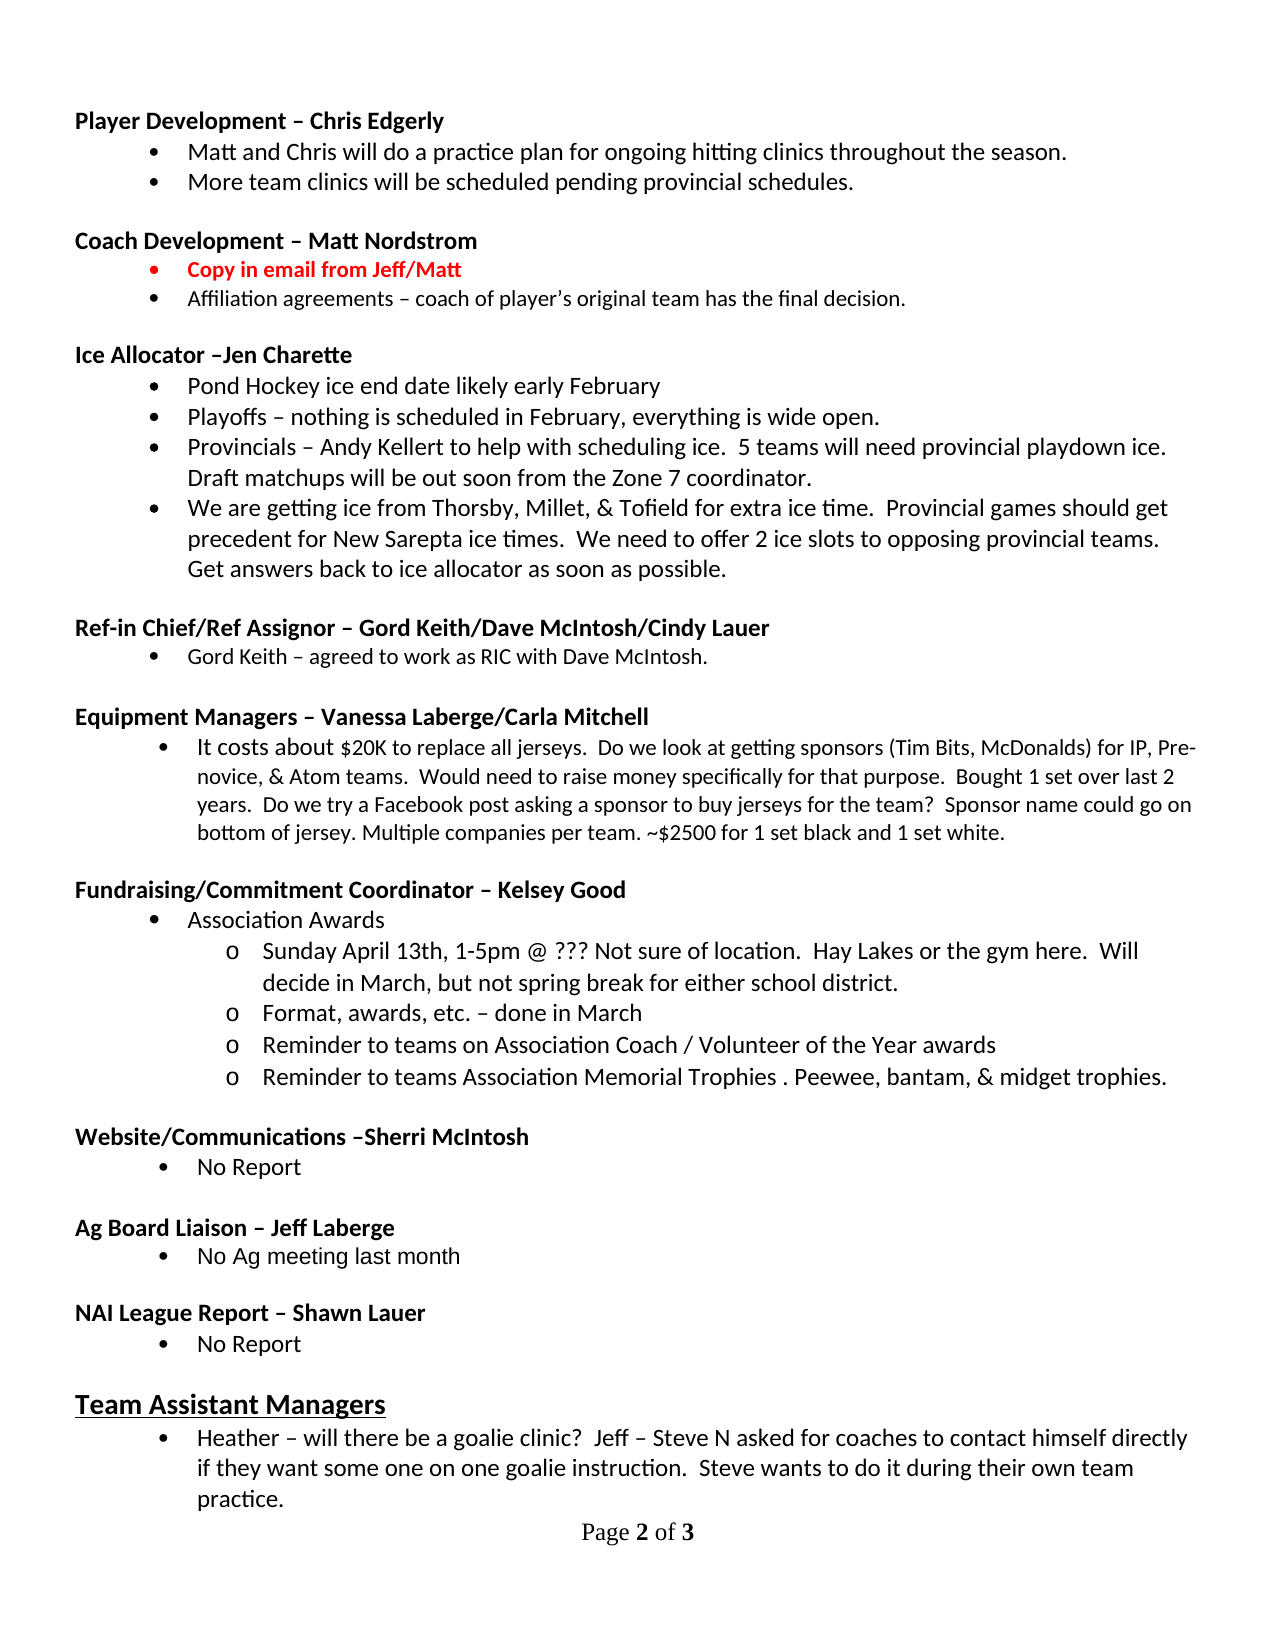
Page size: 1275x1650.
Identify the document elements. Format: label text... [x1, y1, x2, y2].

text Equipment Managers – Vanessa Laberge/Carla Mitchell [75, 701, 1200, 731]
text Ref-in Chief/Ref Assignor – Gord Keith/Dave McIntosh/Cindy Lauer [75, 612, 1200, 642]
list Sunday April 13th, 1-5pm @ ??? Not sure of location. Hay Lakes or the gym here. Will decide in March, but not spring break for either school district. [225, 935, 1200, 997]
list Gord Keith – agreed to work as RIC with Dave McIntosh. [150, 642, 1200, 670]
list Pond Hockey ice end date likely early February [150, 370, 1200, 401]
list No Ag meeting last month [159, 1243, 1200, 1269]
list No Report [159, 1151, 1200, 1182]
text Team Assistant Managers [75, 1386, 1200, 1422]
list Affiliation agreements – coach of player’s original team has the final decision. [150, 284, 1200, 340]
text Ice Allocator –Jen Charette [75, 340, 1200, 370]
list Playoffs – nothing is scheduled in February, everything is wide open. [150, 401, 1200, 431]
list No Report [159, 1328, 1200, 1358]
list It costs about $20K to replace all jerseys. Do we look at getting sponsors (Tim Bits, McDonalds) for IP, Pre-novice, & Atom teams. Would need to raise money specifically for that purpose. Bought 1 set over last 2 years. Do we try a Facebook post asking a sponsor to buy jerseys for the team? Sponsor name could go on bottom of jersey. Multiple companies per team. ~$2500 for 1 set black and 1 set white. [159, 731, 1200, 846]
text Coach Development – Matt Nordstrom [75, 225, 1200, 256]
text NAI League Report – Shawn Lauer [75, 1297, 1200, 1328]
text Player Development – Chris Edgerly [75, 106, 1200, 136]
text Ag Board Liaison – Jeff Laberge [75, 1212, 1200, 1243]
list Heather – will there be a goalie clinic? Jeff – Steve N asked for coaches to contact himself directly if they want some one on one goalie instruction. Steve wants to do it during their own team practice. [159, 1422, 1200, 1513]
list More team clinics will be scheduled pending provincial schedules. [150, 167, 1200, 197]
list Provincials – Andy Kellert to help with scheduling ice. 5 teams will need provincial playdown ice. Draft matchups will be out soon from the Zone 7 coordinator. [150, 431, 1200, 492]
text Fundraising/Commitment Coordinator – Kelsey Good [75, 874, 1200, 904]
text Website/Communications –Sherri McIntosh [75, 1121, 1200, 1151]
list Format, awards, etc. – done in March [225, 997, 1200, 1029]
list Copy in email from Jeff/Matt [150, 256, 1200, 284]
list We are getting ice from Thorsby, Millet, & Tofield for extra ice time. Provincial games should get precedent for New Sarepta ice times. We need to offer 2 ice slots to opposing provincial teams. Get answers back to ice allocator as soon as possible. [150, 492, 1200, 612]
list Reminder to teams Association Memorial Trophies . Peewee, bantam, & midget trophies. [225, 1061, 1200, 1121]
list Association Awards [150, 904, 1200, 935]
list Reminder to teams on Association Coach / Volunteer of the Year awards [225, 1029, 1200, 1061]
list Matt and Chris will do a practice plan for ongoing hitting clinics throughout the season. [150, 136, 1200, 167]
